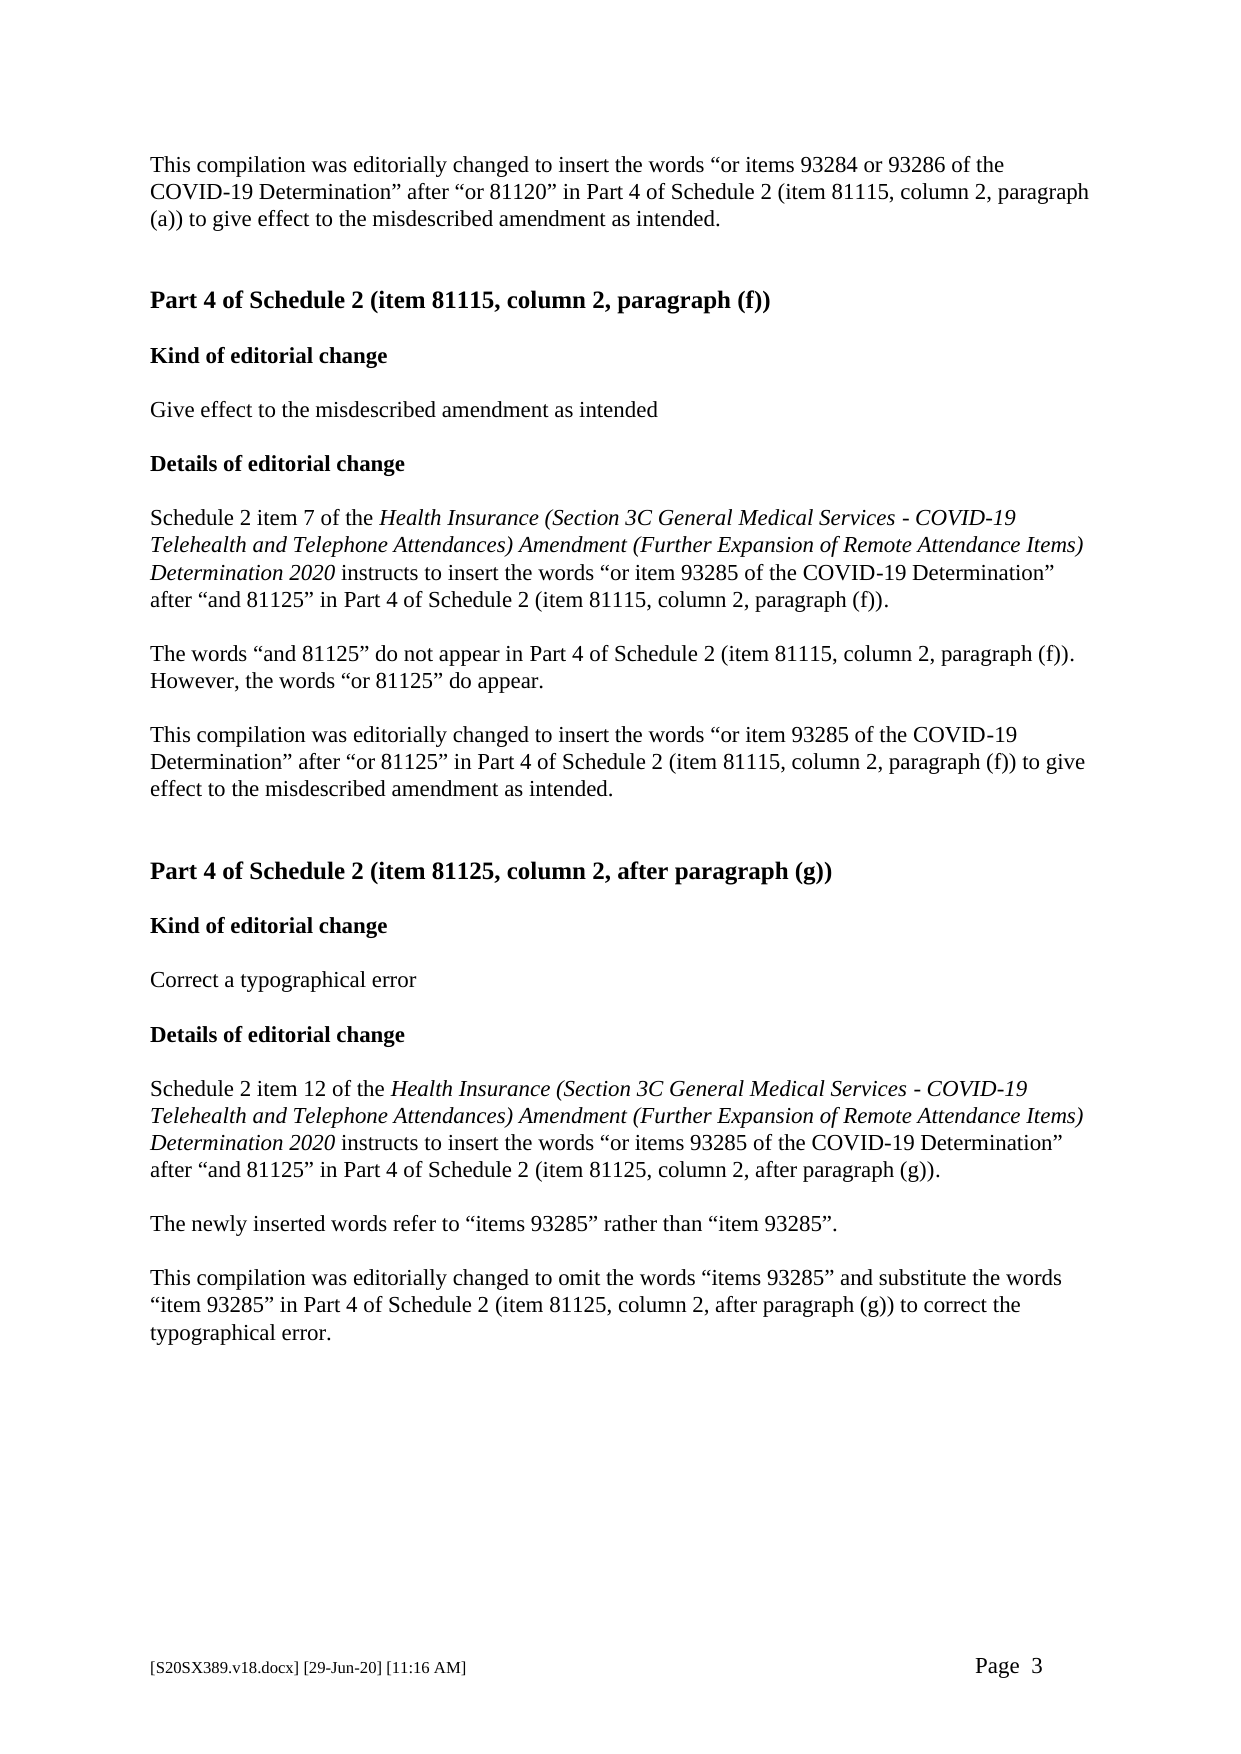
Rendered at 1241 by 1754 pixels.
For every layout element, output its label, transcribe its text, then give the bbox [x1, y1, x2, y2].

text This compilation was editorially changed to omit the words “items 93285” and substitute the words “item 93285” in Part 4 of Schedule 2 (item 81125, column 2, after paragraph (g)) to correct the typographical error. [150, 1264, 1090, 1345]
text Give effect to the misdescribed amendment as intended [150, 395, 1090, 422]
text Kind of editorial change [150, 912, 1090, 939]
text Details of editorial change [150, 449, 1090, 477]
text Part 4 of Schedule 2 (item 81115, column 2, paragraph (f)) [150, 285, 1090, 314]
text Schedule 2 item 12 of the Health Insurance (Section 3C General Medical Services - COVID-19 Telehealth and Telephone Attendances) Amendment (Further Expansion of Remote Attendance Items) Determination 2020 instructs to insert the words “or items 93285 of the COVID-19 Determination” after “and 81125” in Part 4 of Schedule 2 (item 81125, column 2, after paragraph (g)). [150, 1074, 1090, 1182]
text This compilation was editorially changed to insert the words “or item 93285 of the COVID-19 Determination” after “or 81125” in Part 4 of Schedule 2 (item 81115, column 2, paragraph (f)) to give effect to the misdescribed amendment as intended. [150, 720, 1090, 802]
text Correct a typographical error [150, 966, 1090, 993]
text The newly inserted words refer to “items 93285” rather than “item 93285”. [150, 1209, 1090, 1237]
text Part 4 of Schedule 2 (item 81125, column 2, after paragraph (g)) [150, 856, 1090, 884]
text Kind of editorial change [150, 341, 1090, 368]
text This compilation was editorially changed to insert the words “or items 93284 or 93286 of the COVID-19 Determination” after “or 81120” in Part 4 of Schedule 2 (item 81115, column 2, paragraph (a)) to give effect to the misdescribed amendment as intended. [150, 150, 1090, 231]
text Details of editorial change [150, 1020, 1090, 1047]
text Schedule 2 item 7 of the Health Insurance (Section 3C General Medical Services - COVID-19 Telehealth and Telephone Attendances) Amendment (Further Expansion of Remote Attendance Items) Determination 2020 instructs to insert the words “or item 93285 of the COVID-19 Determination” after “and 81125” in Part 4 of Schedule 2 (item 81115, column 2, paragraph (f)). [150, 504, 1090, 612]
text The words “and 81125” do not appear in Part 4 of Schedule 2 (item 81115, column 2, paragraph (f)). However, the words “or 81125” do appear. [150, 639, 1090, 693]
